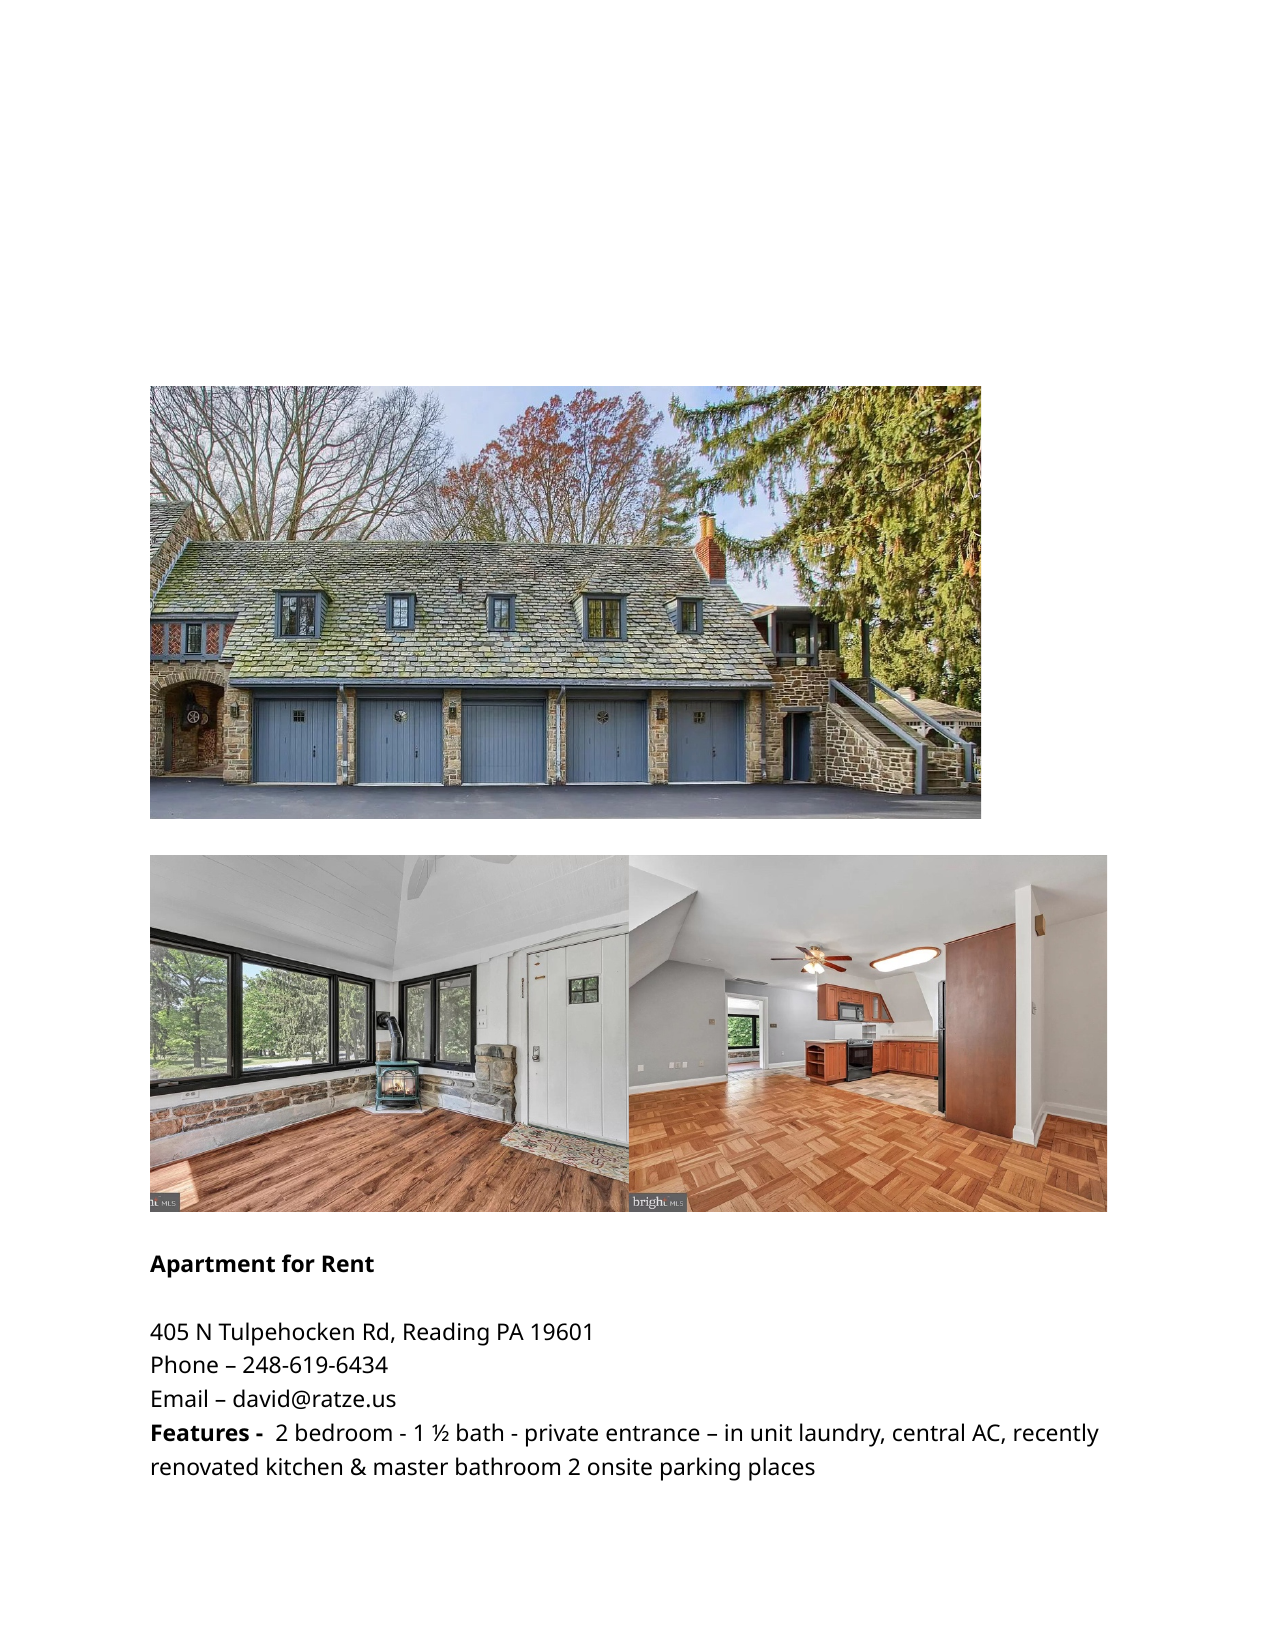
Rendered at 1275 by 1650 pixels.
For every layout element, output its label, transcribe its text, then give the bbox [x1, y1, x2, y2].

text Apartment for Rent [150, 1248, 1125, 1279]
picture [150, 855, 1108, 1212]
text 405 N Tulpehocken Rd, Reading PA 19601 [150, 1316, 1125, 1347]
text Email – david@ratze.us [150, 1383, 1125, 1414]
text Features - 2 bedroom - 1 ½ bath - private entrance – in unit laundry, central AC, recently renovated kitchen & master bathroom 2 onsite parking places [150, 1417, 1125, 1482]
text Phone – 248-619-6434 [150, 1349, 1125, 1381]
picture [150, 386, 982, 819]
